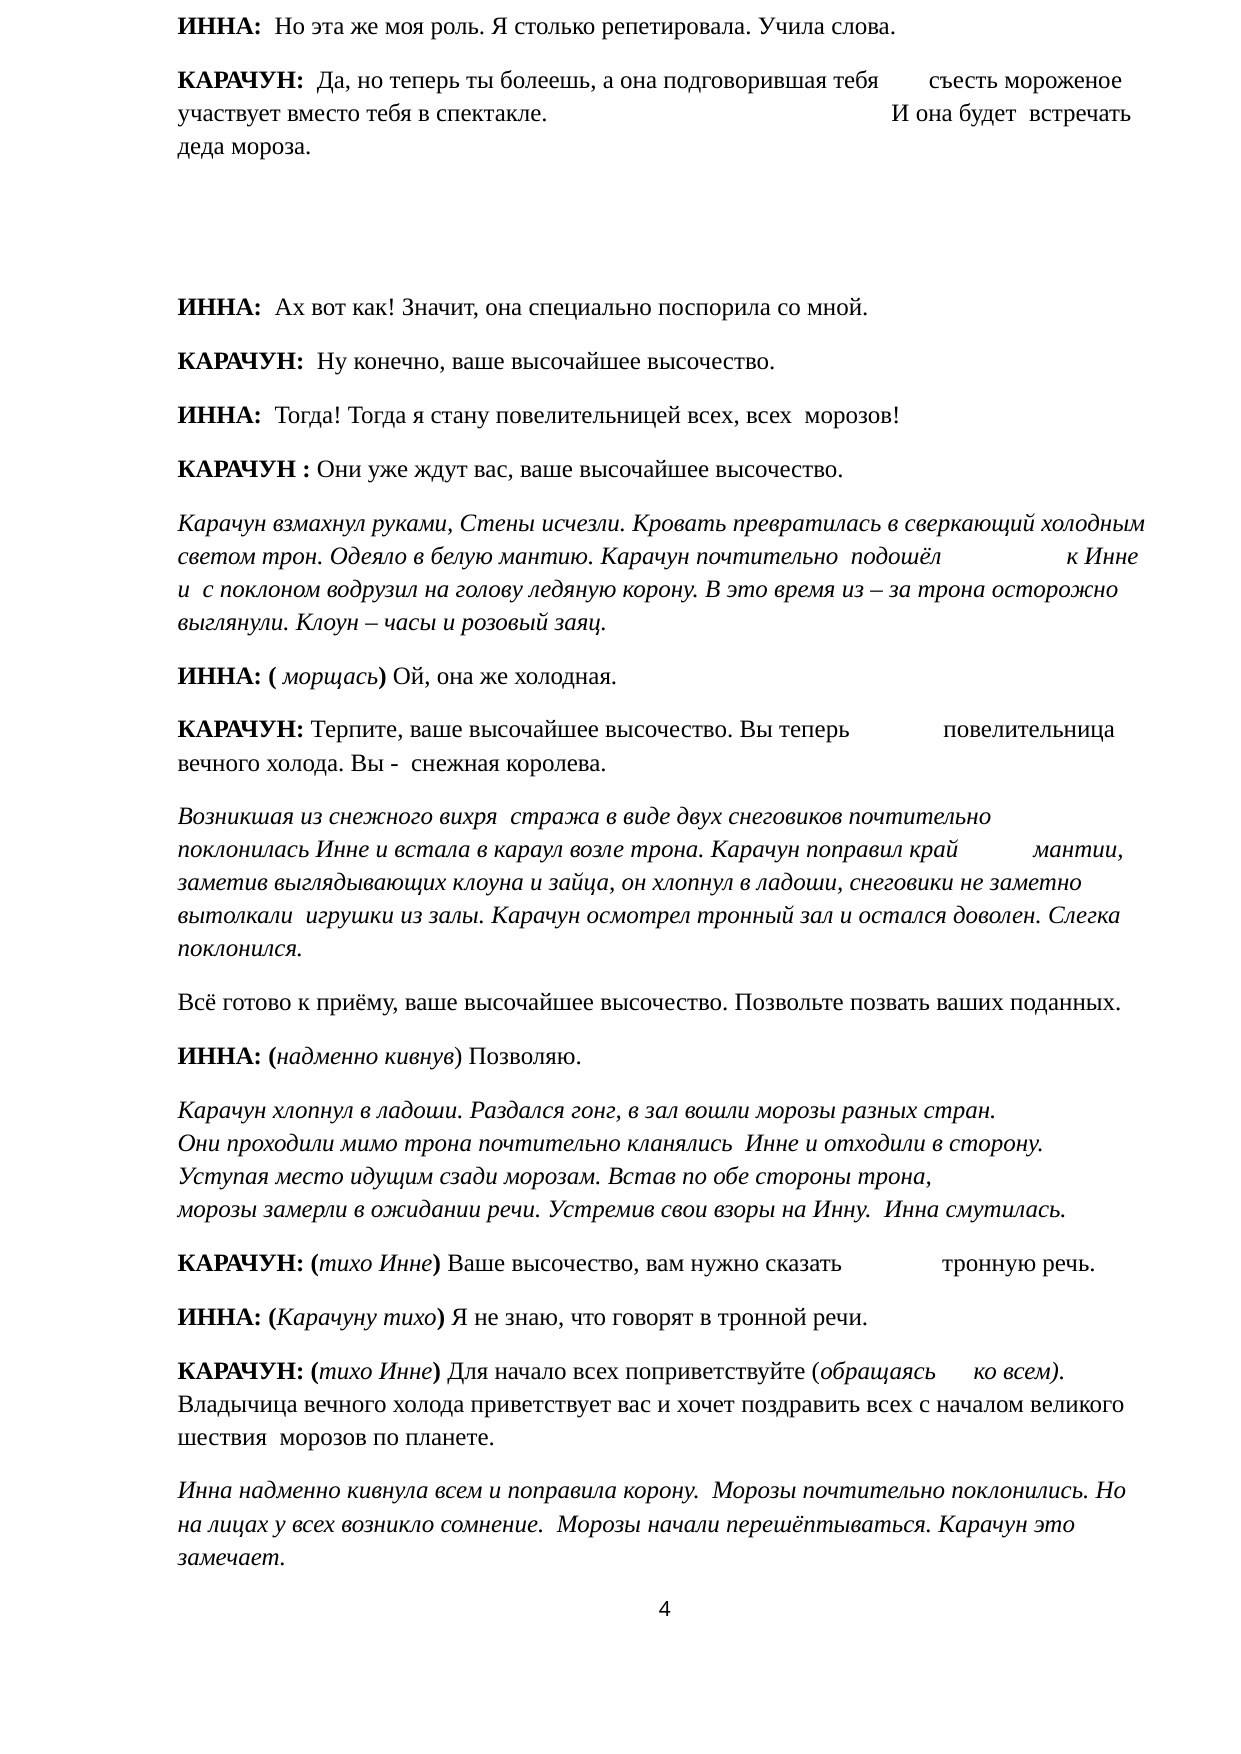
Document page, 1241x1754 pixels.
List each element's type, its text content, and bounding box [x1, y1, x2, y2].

text Всё готово к приёму, ваше высочайшее высочество. Позвольте позвать ваших поданных. [177, 987, 1152, 1016]
text Инна надменно кивнула всем и поправила корону. Морозы почтительно поклонились. Но на лицах у всех возникло сомнение. Морозы начали перешёптываться. Карачун это замечает. [177, 1476, 1152, 1570]
text КАРАЧУН : Они уже ждут вас, ваше высочайшее высочество. [177, 454, 1152, 483]
text ИННА: (Карачуну тихо) Я не знаю, что говорят в тронной речи. [177, 1302, 1152, 1331]
text ИННА: Ах вот как! Значит, она специально поспорила со мной. [177, 292, 1152, 321]
text ИННА: ( морщась) Ой, она же холодная. [177, 661, 1152, 689]
text ИННА: Тогда! Тогда я стану повелительницей всех, всех морозов! [177, 400, 1152, 429]
text Карачун хлопнул в ладоши. Раздался гонг, в зал вошли морозы разных стран. Они проходили мимо трона почтительно кланялись Инне и отходили в сторону. Уступая место идущим сзади морозам. Встав по обе стороны трона, морозы замерли в ожидании речи. Устремив свои взоры на Инну. Инна смутилась. [177, 1095, 1152, 1223]
text Карачун взмахнул руками, Стены исчезли. Кровать превратилась в сверкающий холодным светом трон. Одеяло в белую мантию. Карачун почтительно подошёл к Инне и с поклоном водрузил на голову ледяную корону. В это время из – за трона осторожно выглянули. Клоун – часы и розовый заяц. [177, 508, 1152, 636]
text КАРАЧУН: (тихо Инне) Для начало всех поприветствуйте (обращаясь ко всем). Владычица вечного холода приветствует вас и хочет поздравить всех с началом великого шествия морозов по планете. [177, 1356, 1152, 1451]
text КАРАЧУН: Ну конечно, ваше высочайшее высочество. [177, 346, 1152, 375]
text ИННА: Но эта же моя роль. Я столько репетировала. Учила слова. [177, 11, 1152, 40]
text КАРАЧУН: Да, но теперь ты болеешь, а она подговорившая тебя съесть мороженое участвует вместо тебя в спектакле. И она будет встречать деда мороза. [177, 65, 1152, 159]
text Возникшая из снежного вихря стража в виде двух снеговиков почтительно поклонилась Инне и встала в караул возле трона. Карачун поправил край мантии, заметив выглядывающих клоуна и зайца, он хлопнул в ладоши, снеговики не заметно вытолкали игрушки из залы. Карачун осмотрел тронный зал и остался доволен. Слегка поклонился. [177, 801, 1152, 962]
text КАРАЧУН: Терпите, ваше высочайшее высочество. Вы теперь повелительница вечного холода. Вы - снежная королева. [177, 714, 1152, 776]
text ИННА: (надменно кивнув) Позволяю. [177, 1041, 1152, 1070]
text КАРАЧУН: (тихо Инне) Ваше высочество, вам нужно сказать тронную речь. [177, 1248, 1152, 1277]
